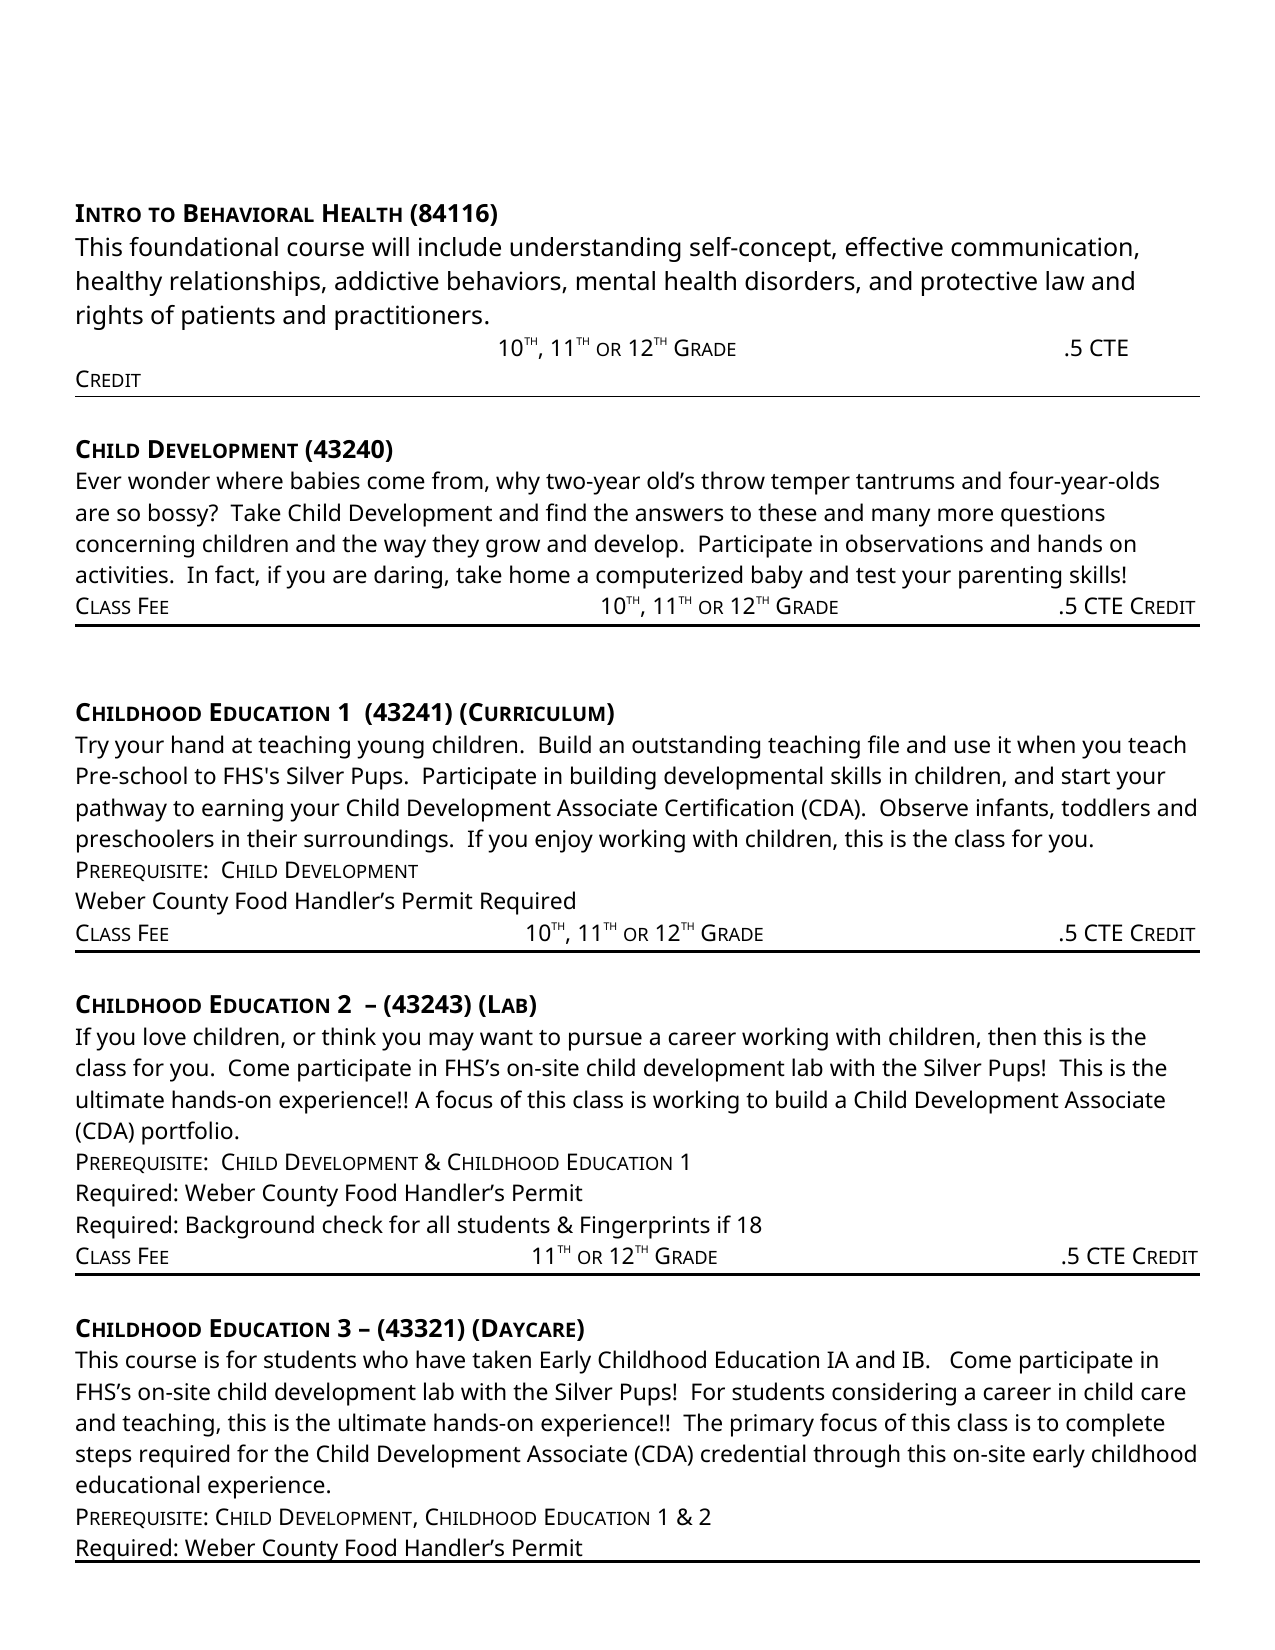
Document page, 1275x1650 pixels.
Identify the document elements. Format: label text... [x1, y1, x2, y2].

text Prerequisite: Child Development, Childhood Education 1 & 2 [75, 1501, 1200, 1532]
text Required: Background check for all students & Fingerprints if 18 [75, 1208, 1200, 1240]
text Prerequisite: Child Development [75, 854, 1200, 885]
text This foundational course will include understanding self-concept, effective communication, healthy relationships, addictive behaviors, mental health disorders, and protective law and rights of patients and practitioners. [75, 229, 1200, 332]
text Childhood Education 2 – (43243) (Lab) [75, 987, 1200, 1021]
text Childhood Education 1 (43241) (Curriculum) [75, 695, 1200, 729]
text 10th, 11th or 12th Grade .5 CTE Credit [75, 332, 1200, 396]
text Class Fee 10th, 11th or 12th Grade .5 CTE Credit [75, 590, 1200, 624]
text Try your hand at teaching young children. Build an outstanding teaching file and use it when you teach [75, 729, 1200, 760]
text Class Fee 11th or 12th Grade .5 CTE Credit [75, 1240, 1200, 1273]
text Ever wonder where babies come from, why two-year old’s throw temper tantrums and four-year-olds are so bossy? Take Child Development and find the answers to these and many more questions concerning children and the way they grow and develop. Participate in observations and hands on activities. In fact, if you are daring, take home a computerized baby and test your parenting skills! [75, 465, 1200, 590]
text Class Fee 10th, 11th or 12th Grade .5 CTE Credit [75, 916, 1200, 950]
text Childhood Education 3 – (43321) (Daycare) [75, 1310, 1200, 1344]
text Weber County Food Handler’s Permit Required [75, 885, 1200, 916]
text This course is for students who have taken Early Childhood Education IA and IB. Come participate in FHS’s on-site child development lab with the Silver Pups! For students considering a career in child care and teaching, this is the ultimate hands-on experience!! The primary focus of this class is to complete steps required for the Child Development Associate (CDA) credential through this on-site early childhood educational experience. [75, 1344, 1200, 1501]
text Required: Weber County Food Handler’s Permit [75, 1177, 1200, 1208]
text If you love children, or think you may want to pursue a career working with children, then this is the class for you. Come participate in FHS’s on-site child development lab with the Silver Pups! This is the ultimate hands-on experience!! A focus of this class is working to build a Child Development Associate (CDA) portfolio. [75, 1021, 1200, 1146]
text Prerequisite: Child Development & Childhood Education 1 [75, 1146, 1200, 1177]
text Required: Weber County Food Handler’s Permit [75, 1532, 1200, 1560]
text Child Development (43240) [75, 431, 1200, 465]
text Pre-school to FHS's Silver Pups. Participate in building developmental skills in children, and start your pathway to earning your Child Development Associate Certification (CDA). Observe infants, toddlers and preschoolers in their surroundings. If you enjoy working with children, this is the class for you. [75, 760, 1200, 854]
text Intro to Behavioral Health (84116) [75, 195, 1200, 229]
